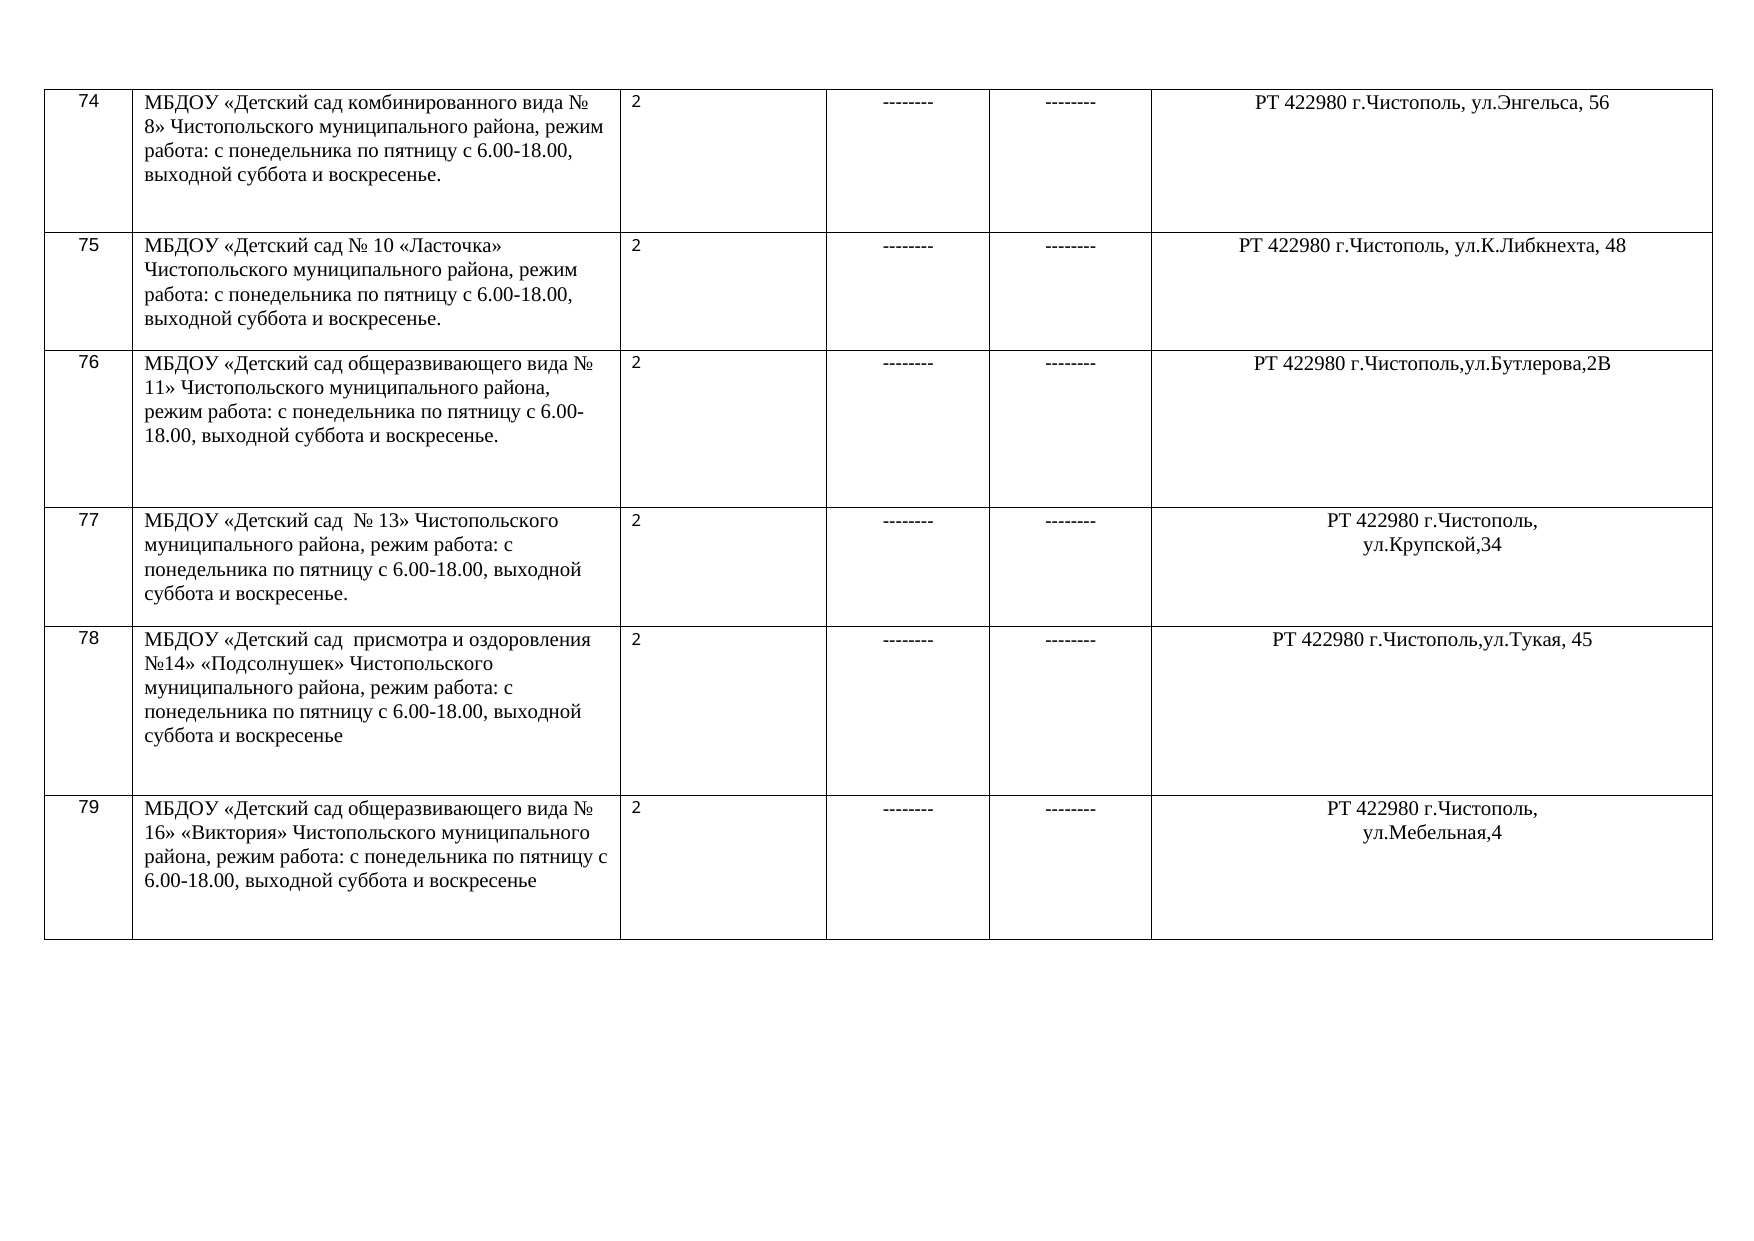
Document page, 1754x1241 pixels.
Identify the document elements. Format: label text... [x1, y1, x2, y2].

table_cell 75 [45, 233, 132, 349]
table_cell -------- [990, 796, 1151, 938]
table_cell 78 [45, 627, 132, 795]
table_cell 2 [621, 233, 826, 349]
table_cell -------- [990, 508, 1151, 626]
table_cell -------- [827, 508, 989, 626]
table_cell 2 [621, 627, 826, 795]
table_cell МБДОУ «Детский сад общеразвивающего вида № 16» «Виктория» Чистопольского муниципального района, режим работа: с понедельника по пятницу с 6.00-18.00, выходной суббота и воскресенье [133, 796, 620, 938]
table_cell -------- [827, 796, 989, 938]
table_cell -------- [990, 90, 1151, 232]
table_cell 2 [621, 796, 826, 938]
table_cell МБДОУ «Детский сад № 13» Чистопольского муниципального района, режим работа: с понедельника по пятницу с 6.00-18.00, выходной суббота и воскресенье. [133, 508, 620, 626]
table_cell РТ 422980 г.Чистополь, ул.Мебельная,4 [1152, 796, 1712, 938]
table_cell 79 [45, 796, 132, 938]
table_cell -------- [827, 233, 989, 349]
table_cell -------- [990, 351, 1151, 507]
table_cell РТ 422980 г.Чистополь,ул.Бутлерова,2В [1152, 351, 1712, 507]
table_cell -------- [990, 233, 1151, 349]
table_cell РТ 422980 г.Чистополь, ул.К.Либкнехта, 48 [1152, 233, 1712, 349]
table_cell 76 [45, 351, 132, 507]
table_cell 2 [621, 90, 826, 232]
table_cell МБДОУ «Детский сад № 10 «Ласточка» Чистопольского муниципального района, режим работа: с понедельника по пятницу с 6.00-18.00, выходной суббота и воскресенье. [133, 233, 620, 349]
table_cell -------- [827, 351, 989, 507]
table_cell МБДОУ «Детский сад комбинированного вида № 8» Чистопольского муниципального района, режим работа: с понедельника по пятницу с 6.00-18.00, выходной суббота и воскресенье. [133, 90, 620, 232]
table_cell МБДОУ «Детский сад общеразвивающего вида № 11» Чистопольского муниципального района, режим работа: с понедельника по пятницу с 6.00-18.00, выходной суббота и воскресенье. [133, 351, 620, 507]
table_cell -------- [990, 627, 1151, 795]
table_cell 77 [45, 508, 132, 626]
table_cell -------- [827, 627, 989, 795]
table_cell 2 [621, 508, 826, 626]
table_cell РТ 422980 г.Чистополь, ул.Энгельса, 56 [1152, 90, 1712, 232]
table_cell 74 [45, 90, 132, 232]
table_cell РТ 422980 г.Чистополь,ул.Тукая, 45 [1152, 627, 1712, 795]
table_cell РТ 422980 г.Чистополь, ул.Крупской,34 [1152, 508, 1712, 626]
table_cell МБДОУ «Детский сад присмотра и оздоровления №14» «Подсолнушек» Чистопольского муниципального района, режим работа: с понедельника по пятницу с 6.00-18.00, выходной суббота и воскресенье [133, 627, 620, 795]
table_cell -------- [827, 90, 989, 232]
table_cell 2 [621, 351, 826, 507]
